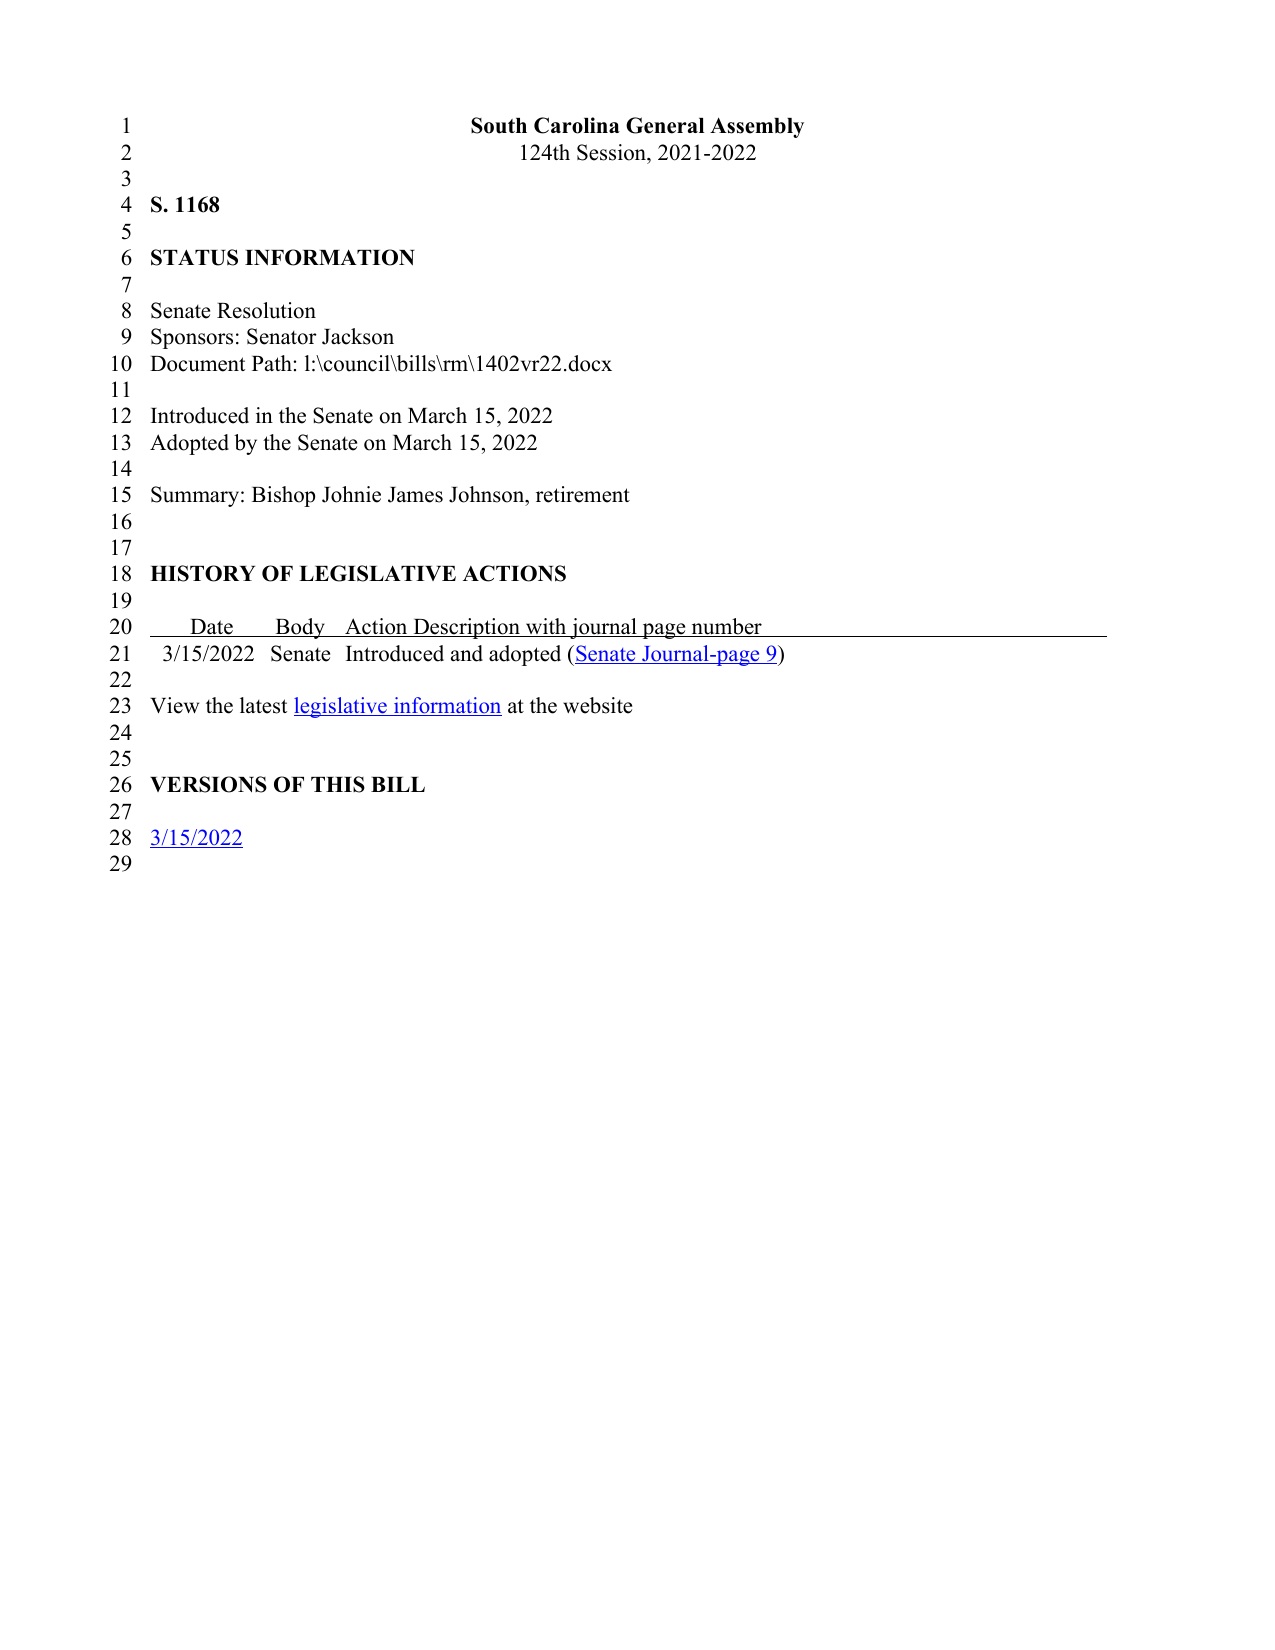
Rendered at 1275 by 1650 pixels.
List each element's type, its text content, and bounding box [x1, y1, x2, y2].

text Document Path: l:\council\bills\rm\1402vr22.docx [150, 350, 1125, 376]
text STATUS INFORMATION [150, 244, 1125, 271]
text VERSIONS OF THIS BILL [150, 771, 1125, 798]
text 3/15/2022 [150, 824, 1125, 850]
text 124th Session, 2021-2022 [150, 139, 1125, 165]
text View the latest legislative information at the website [150, 692, 1125, 719]
text HISTORY OF LEGISLATIVE ACTIONS [150, 561, 1125, 587]
text Introduced in the Senate on March 15, 2022 [150, 402, 1125, 429]
text 3/15/2022 Senate Introduced and adopted (Senate Journal-page 9) [150, 639, 1125, 666]
text Summary: Bishop Johnie James Johnson, retirement [150, 481, 1125, 508]
text Senate Resolution [150, 297, 1125, 323]
text South Carolina General Assembly [150, 112, 1125, 139]
text S. 1168 [150, 192, 1125, 218]
text Date Body Action Description with journal page number [150, 613, 1125, 639]
text Adopted by the Senate on March 15, 2022 [150, 429, 1125, 455]
text Sponsors: Senator Jackson [150, 323, 1125, 350]
